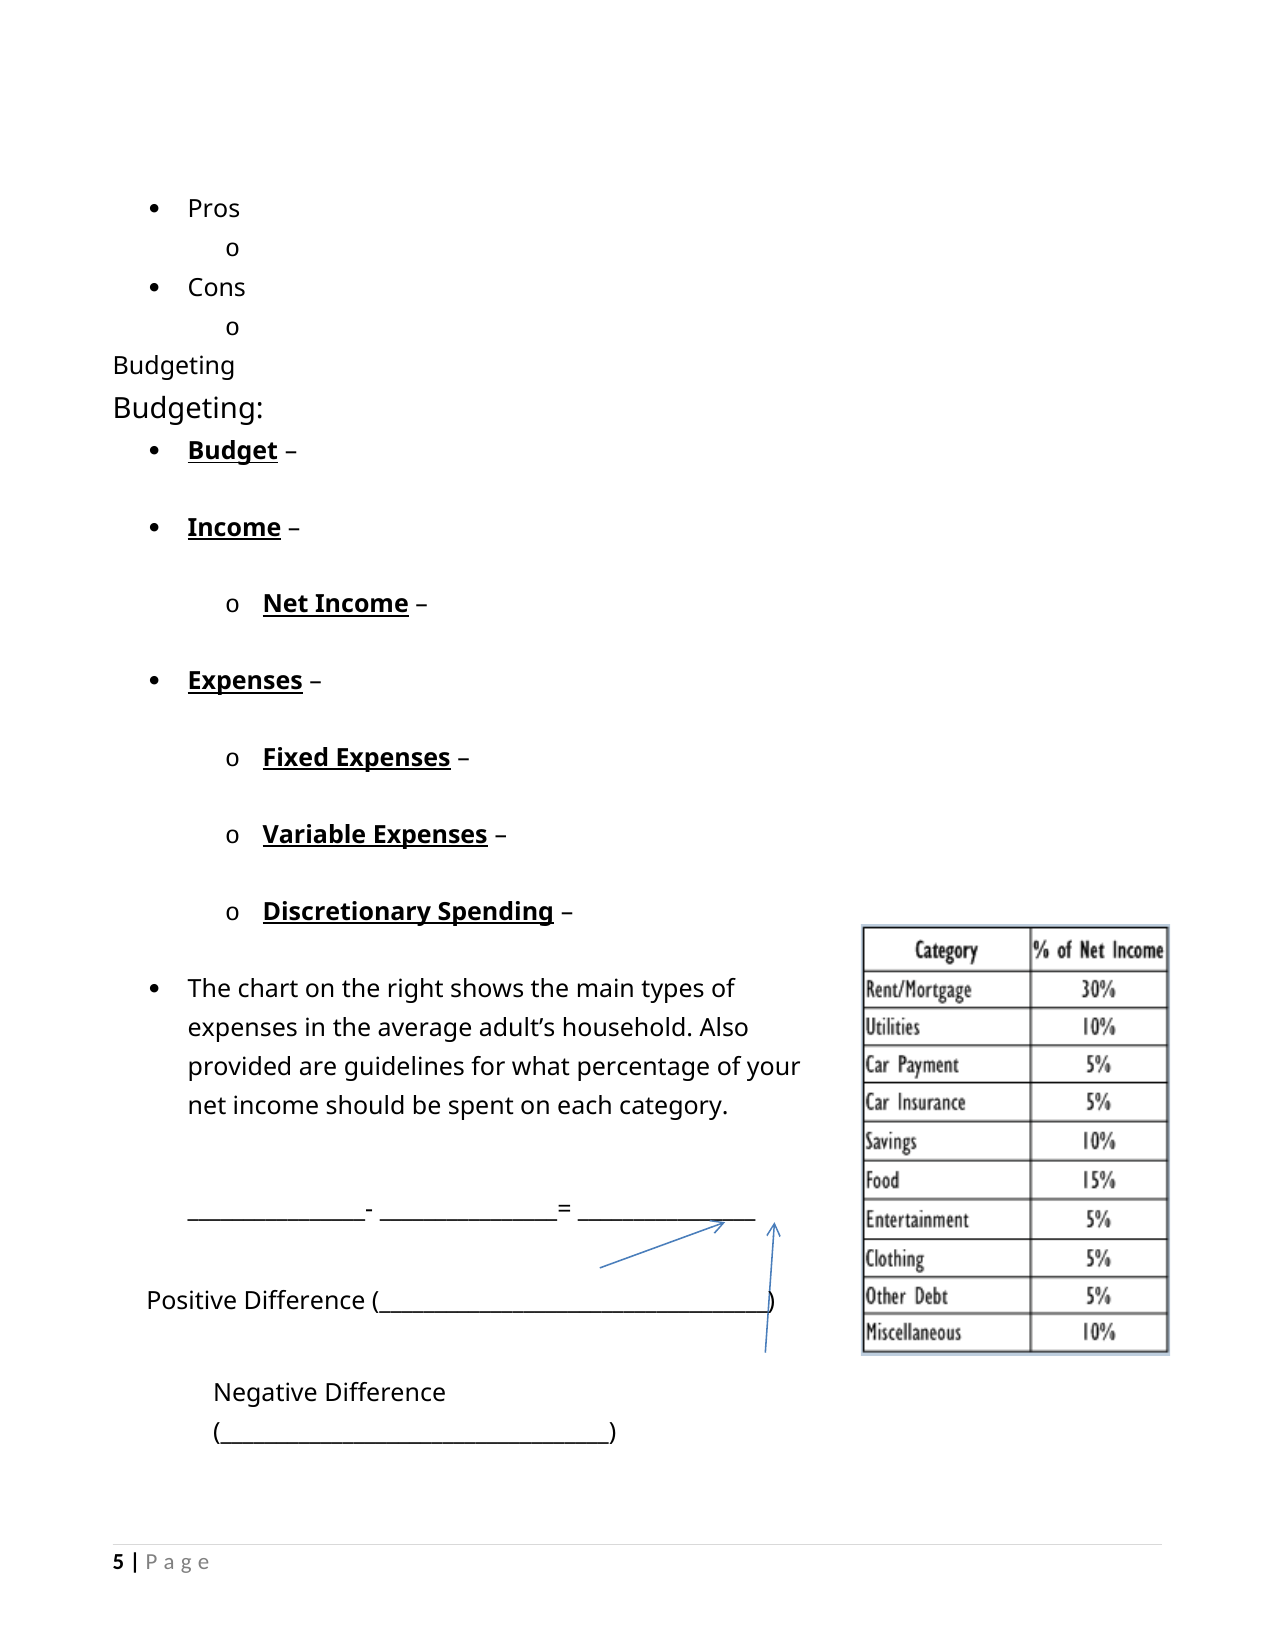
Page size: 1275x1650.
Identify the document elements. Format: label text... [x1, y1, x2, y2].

list Income – [150, 509, 1162, 543]
text ________________- ________________= ________________ [187, 1191, 860, 1225]
list Fixed Expenses – [225, 739, 1162, 774]
list Discretionary Spending – [225, 893, 1162, 928]
list Variable Expenses – [225, 816, 1162, 851]
list Cons [150, 269, 1162, 303]
list Pros [150, 191, 1162, 225]
list Expenses – [150, 663, 1162, 697]
text Budgeting [112, 348, 1162, 382]
text Budgeting: [112, 387, 1162, 427]
list The chart on the right shows the main types of expenses in the average adult’s household. Also provided are guidelines for what percentage of your net income should be spent on each category. [150, 970, 860, 1122]
list Budget – [150, 433, 1162, 467]
list Net Income – [225, 586, 1162, 620]
